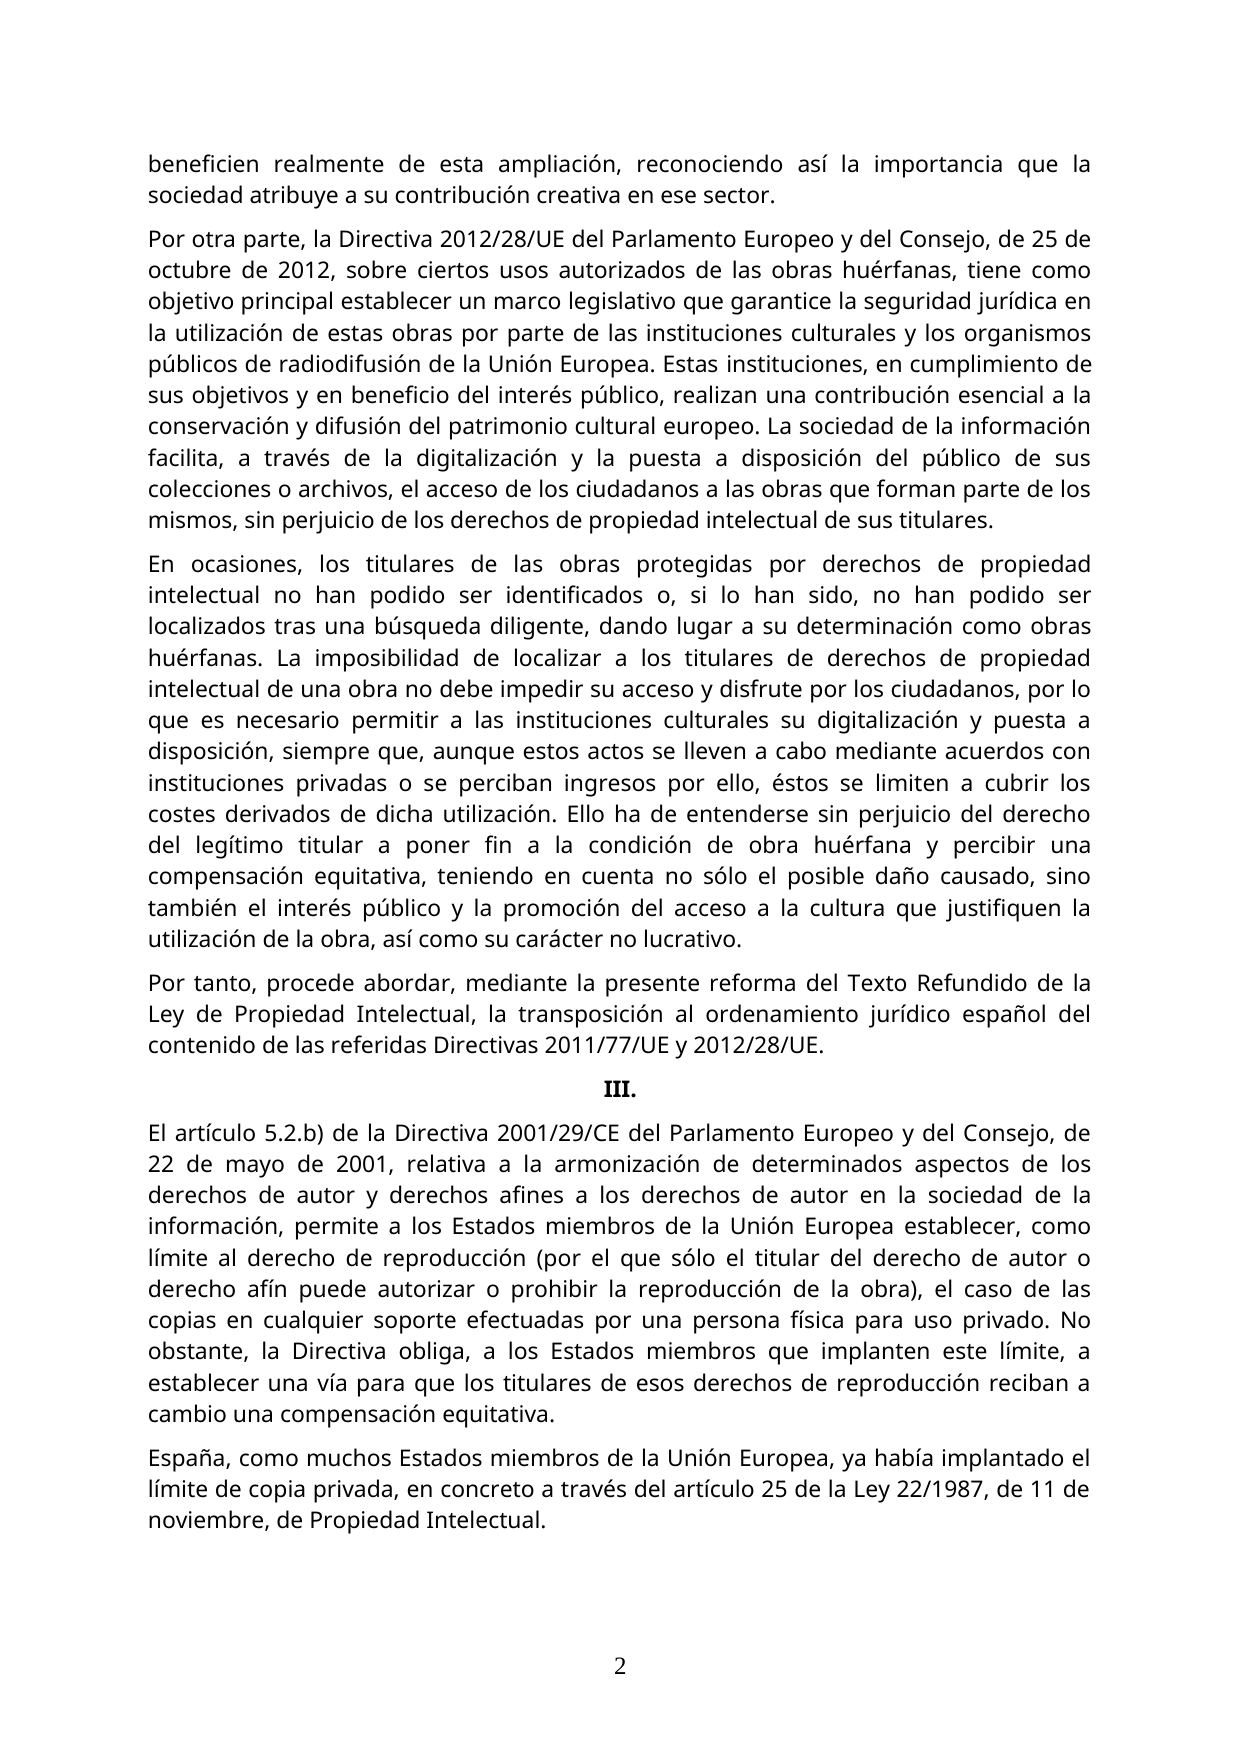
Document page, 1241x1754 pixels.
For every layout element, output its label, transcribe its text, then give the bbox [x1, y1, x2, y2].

text En ocasiones, los titulares de las obras protegidas por derechos de propiedad intelectual no han podido ser identificados o, si lo han sido, no han podido ser localizados tras una búsqueda diligente, dando lugar a su determinación como obras huérfanas. La imposibilidad de localizar a los titulares de derechos de propiedad intelectual de una obra no debe impedir su acceso y disfrute por los ciudadanos, por lo que es necesario permitir a las instituciones culturales su digitalización y puesta a disposición, siempre que, aunque estos actos se lleven a cabo mediante acuerdos con instituciones privadas o se perciban ingresos por ello, éstos se limiten a cubrir los costes derivados de dicha utilización. Ello ha de entenderse sin perjuicio del derecho del legítimo titular a poner fin a la condición de obra huérfana y percibir una compensación equitativa, teniendo en cuenta no sólo el posible daño causado, sino también el interés público y la promoción del acceso a la cultura que justifiquen la utilización de la obra, así como su carácter no lucrativo. [148, 548, 1092, 954]
text Por tanto, procede abordar, mediante la presente reforma del Texto Refundido de de Propiedad Intelectual, la transposición al ordenamiento jurídico español del contenido de las referidas Directivas 2011/77/UE y 2012/28/UE. [148, 966, 1092, 1060]
text Por otra parte, 2012/28/UE del Parlamento Europeo y del Consejo, de , sobre ciertos usos autorizados de las obras huérfanas, tiene como objetivo principal establecer un marco legislativo que garantice la seguridad jurídica en la utilización de estas obras por parte de las instituciones culturales y los organismos públicos de radiodifusión de instituciones, en cumplimiento de sus objetivos y en beneficio del interés público, realizan una contribución esencial a la conservación y difusión del patrimonio cultural europeo. La sociedad de la información facilita, a través de la digitalización y la puesta a disposición del público de sus colecciones o archivos, el acceso de los ciudadanos a las obras que forman parte de los mismos, sin perjuicio de los derechos de propiedad intelectual de sus titulares. [148, 223, 1092, 535]
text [148, 148, 1092, 210]
text III. [148, 1073, 1092, 1104]
text España, como muchos Estados miembros de , ya había implantado el límite de copia privada, en concreto a través del artículo 25 de 22/1987, de 11 de noviembre, de Propiedad Intelectual. [148, 1441, 1092, 1535]
text El artículo 5.2.b) de 2001/29/CE del Parlamento Europeo y del Consejo, de , relativa a la armonización de determinados aspectos de los derechos de autor y derechos afines a los derechos de autor en la sociedad de la información, permite a los Estados miembros de establecer, como límite al derecho de reproducción (por el que sólo el titular del derecho de autor o derecho afín puede autorizar o prohibir la reproducción de la obra), el caso de las copias en cualquier soporte efectuadas por una persona física para uso privado. No obstante, obliga, a los Estados miembros que implanten este límite, a establecer una vía para que los titulares de esos derechos de reproducción reciban a cambio una compensación equitativa. [148, 1116, 1092, 1429]
